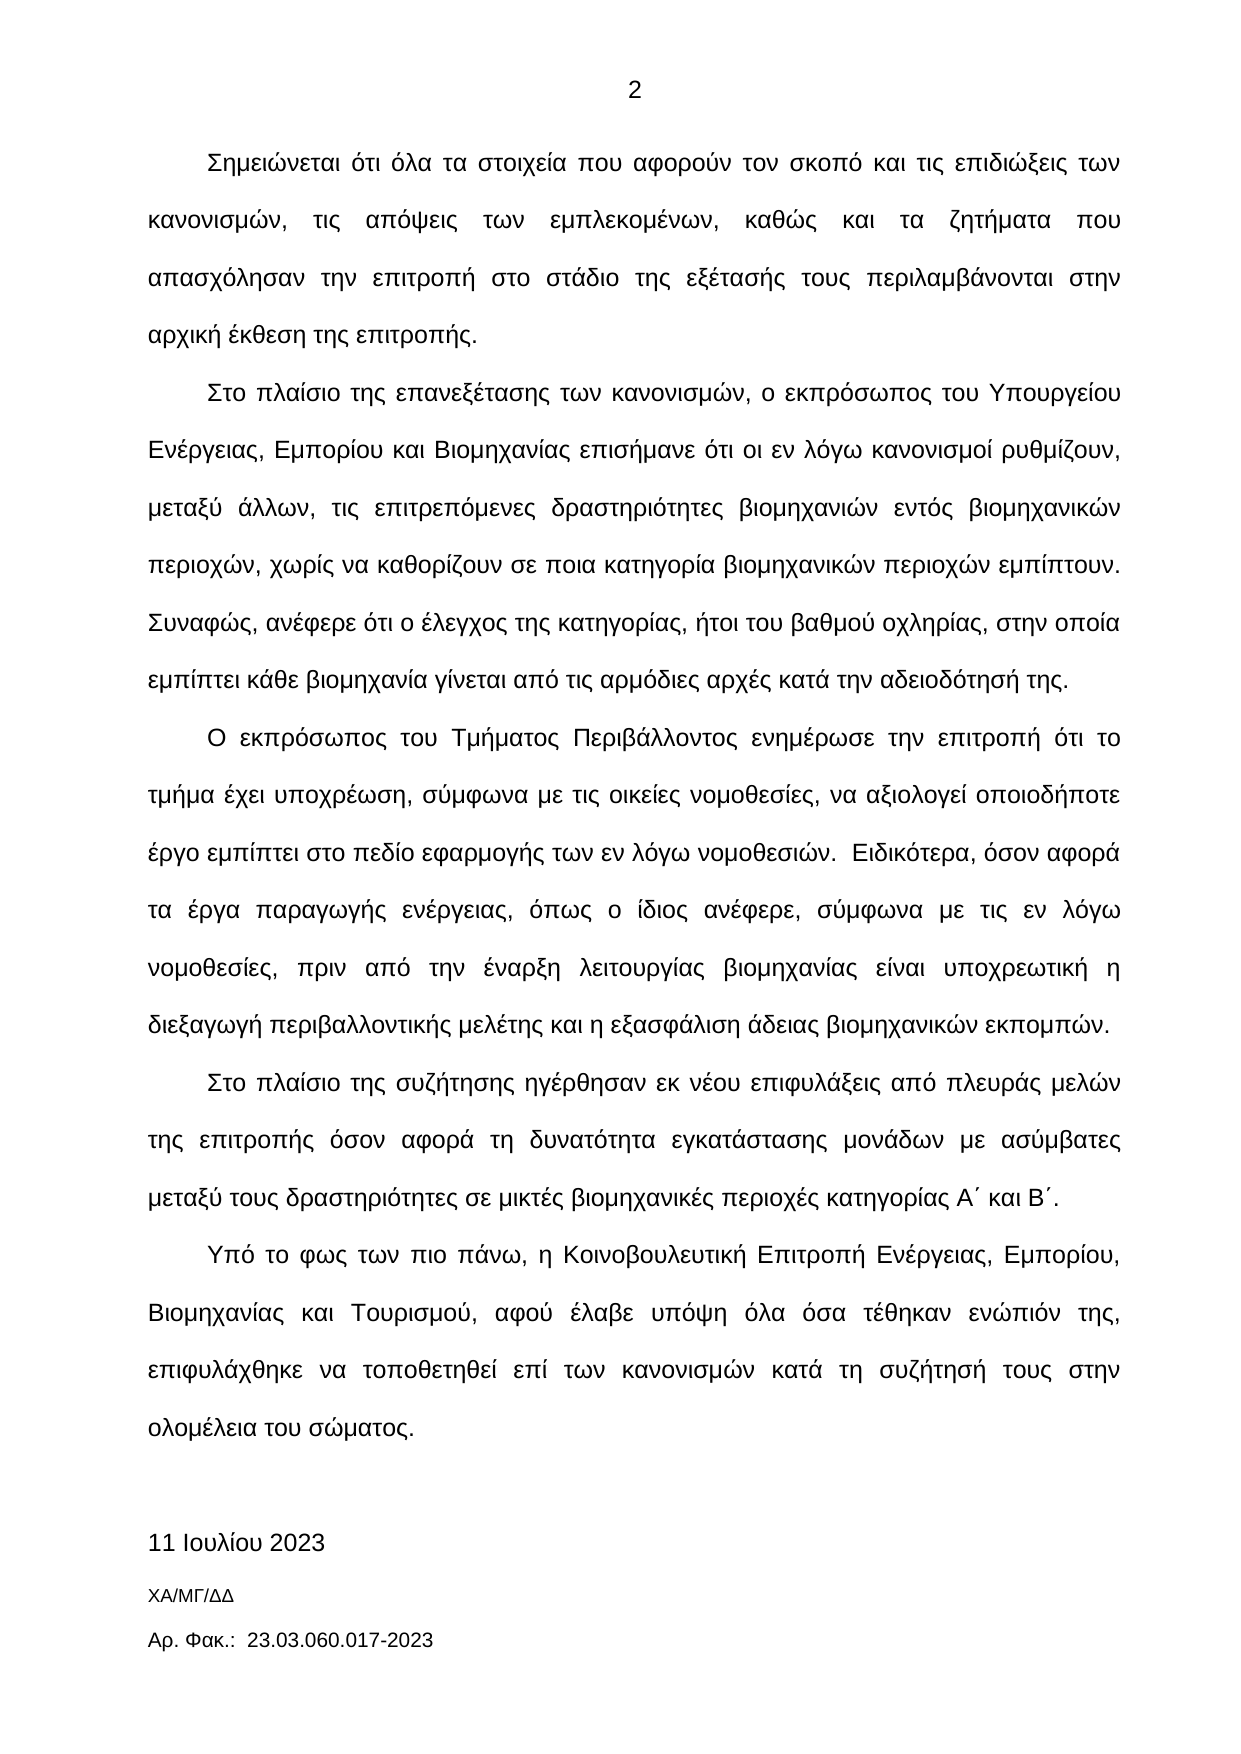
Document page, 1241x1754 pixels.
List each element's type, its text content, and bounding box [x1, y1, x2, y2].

text Ο εκπρόσωπος του Τμήματος Περιβάλλοντος ενημέρωσε την επιτροπή ότι το τμήμα έχει υποχρέωση, σύμφωνα με τις οικείες νομοθεσίες, να αξιολογεί οποιοδήποτε έργο εμπίπτει στο πεδίο εφαρμογής των εν λόγω νομοθεσιών. Ειδικότερα, όσον αφορά τα έργα παραγωγής ενέργειας, όπως ο ίδιος ανέφερε, σύμφωνα με τις εν λόγω νομοθεσίες, πριν από την έναρξη λειτουργίας βιομηχανίας είναι υποχρεωτική η διεξαγωγή περιβαλλοντικής μελέτης και η εξασφάλιση άδειας βιομηχανικών εκπομπών. [148, 723, 1122, 1039]
text 11 Ιουλίου 2023 [148, 1528, 1122, 1556]
text ΧΑ/MΓ/ΔΔ [148, 1585, 1122, 1607]
text Σημειώνεται ότι όλα τα στοιχεία που αφορούν τον σκοπό και τις επιδιώξεις των κανονισμών, τις απόψεις των εμπλεκομένων, καθώς και τα ζητήματα που απασχόλησαν την επιτροπή στο στάδιο της εξέτασής τους περιλαμβάνονται στην αρχική έκθεση της επιτροπής. [148, 148, 1122, 349]
text Στο πλαίσιο της συζήτησης ηγέρθησαν εκ νέου επιφυλάξεις από πλευράς μελών της επιτροπής όσον αφορά τη δυνατότητα εγκατάστασης μονάδων με ασύμβατες μεταξύ τους δραστηριότητες σε μικτές βιομηχανικές περιοχές κατηγορίας Α΄ και Β΄. [148, 1068, 1122, 1211]
text Αρ. Φακ.: 23.03.060.017-2023 [148, 1628, 1122, 1652]
text Υπό το φως των πιο πάνω, η Κοινοβουλευτική Επιτροπή Ενέργειας, Εμπορίου, Βιομηχανίας και Τουρισμού, αφού έλαβε υπόψη όλα όσα τέθηκαν ενώπιόν της, επιφυλάχθηκε να τοποθετηθεί επί των κανονισμών κατά τη συζήτησή τους στην ολομέλεια του σώματος. [148, 1240, 1122, 1441]
text Στο πλαίσιο της επανεξέτασης των κανονισμών, ο εκπρόσωπος του Υπουργείου Ενέργειας, Εμπορίου και Βιομηχανίας επισήμανε ότι οι εν λόγω κανονισμοί ρυθμίζουν, μεταξύ άλλων, τις επιτρεπόμενες δραστηριότητες βιομηχανιών εντός βιομηχανικών περιοχών, χωρίς να καθορίζουν σε ποια κατηγορία βιομηχανικών περιοχών εμπίπτουν. Συναφώς, ανέφερε ότι ο έλεγχος της κατηγορίας, ήτοι του βαθμού οχληρίας, στην οποία εμπίπτει κάθε βιομηχανία γίνεται από τις αρμόδιες αρχές κατά την αδειοδότησή της. [148, 378, 1122, 694]
